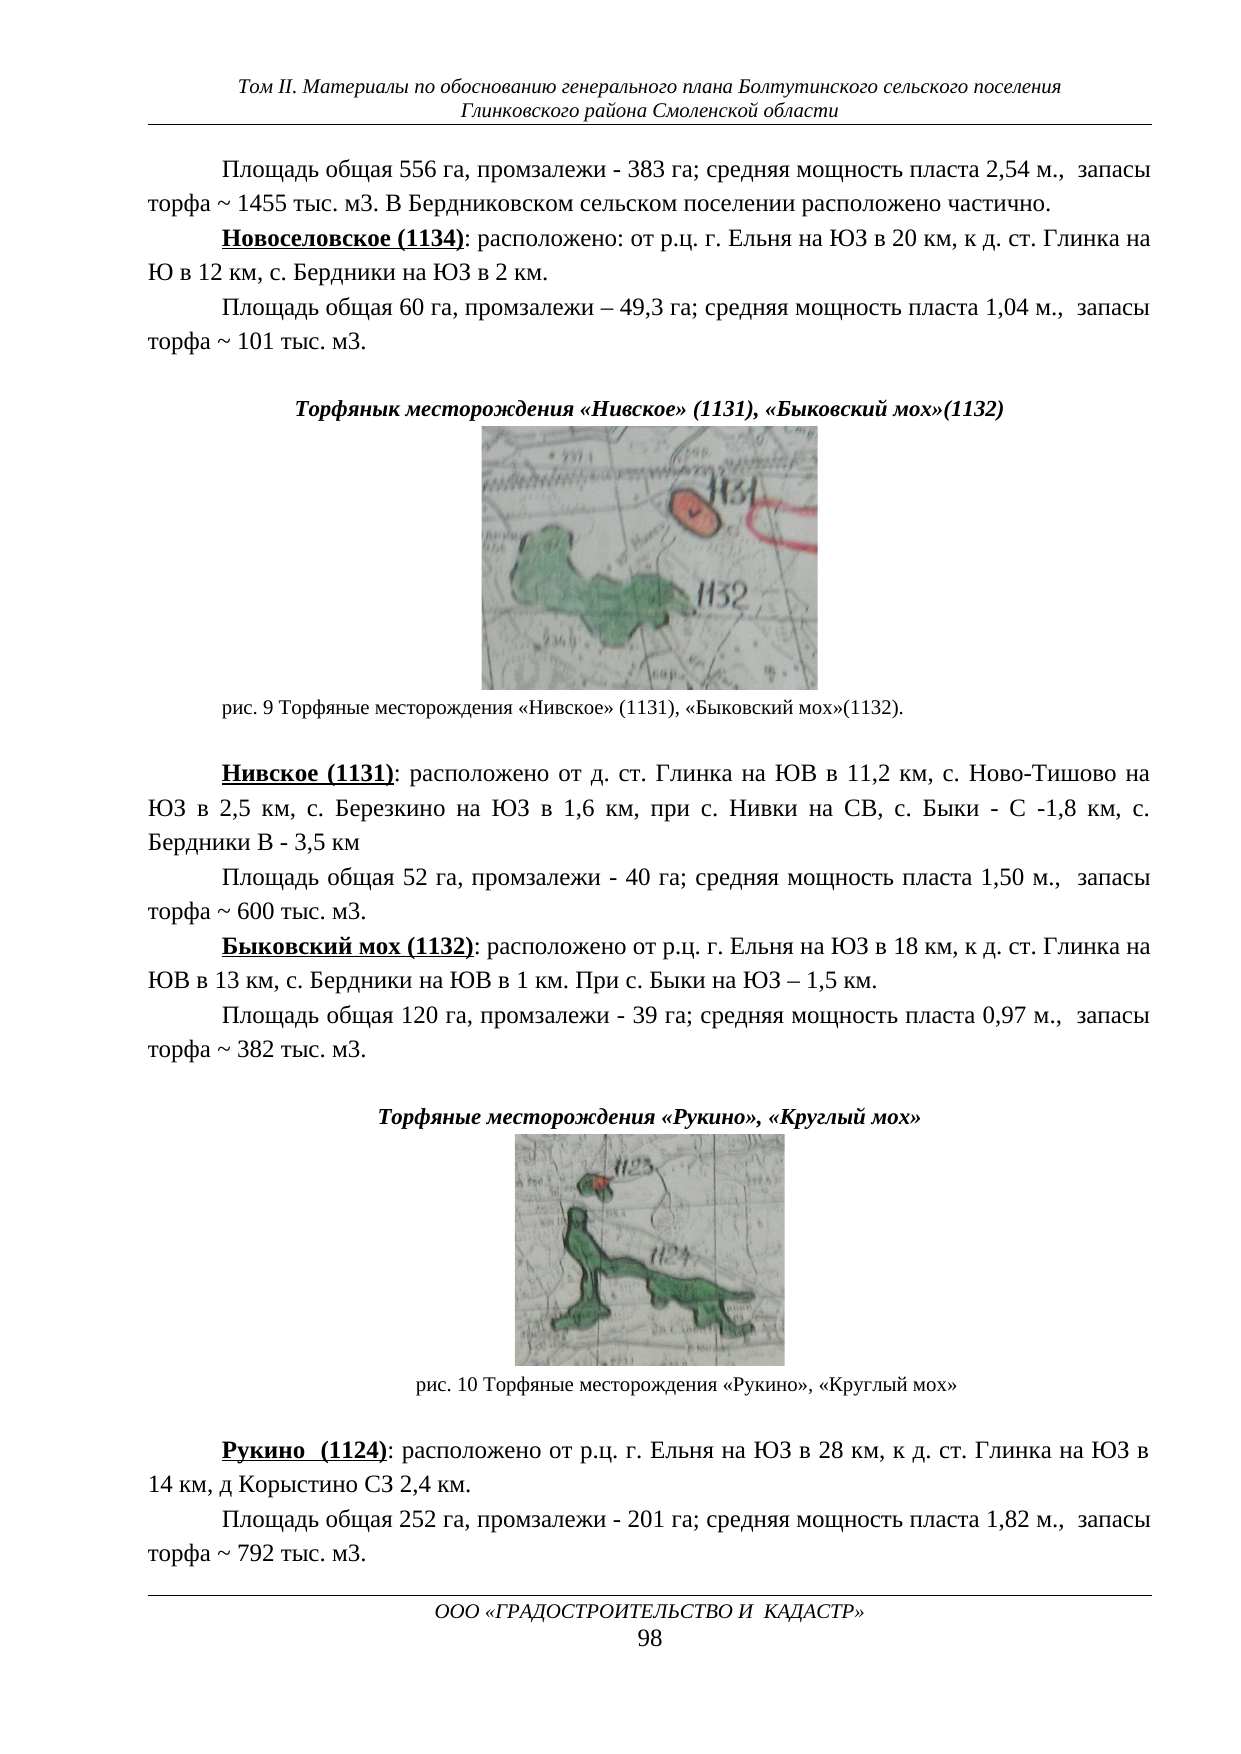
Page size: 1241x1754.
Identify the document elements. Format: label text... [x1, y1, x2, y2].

text Рукино (1124): расположено от р.ц. г. Ельня на ЮЗ в 28 км, к д. ст. Глинка на ЮЗ в 14 км, д Корыстино СЗ 2,4 км. [148, 1435, 1152, 1498]
text Площадь общая , промзалежи - ; средняя мощность пласта ., запасы торфа ~ 382 тыс. м3. [148, 1000, 1152, 1063]
text рис. 10 Торфяные месторождения «Рукино», «Круглый мох» [148, 1372, 1152, 1396]
text Торфянык месторождения «Нивское» (1131), «Быковский мох»(1132) [148, 395, 1152, 422]
text Нивское (1131): расположено от д. ст. Глинка на ЮВ в , с. Ново-Тишово на ЮЗ в , с. Березкино на ЮЗ в , при с. Нивки на СВ, с. Быки - С , с. Бердники В - [148, 758, 1152, 856]
text Площадь общая , промзалежи - ; средняя мощность пласта ., запасы торфа ~ 1455 тыс. м3. В Бердниковском сельском поселении расположено частично. [148, 154, 1152, 217]
text Торфяные месторождения «Рукино», «Круглый мох» [148, 1103, 1152, 1129]
text Площадь общая , промзалежи - ; средняя мощность пласта ., запасы торфа ~ 600 тыс. м3. [148, 862, 1152, 925]
text Площадь общая 252 га, промзалежи - 201 га; средняя мощность пласта 1,82 м., запасы торфа ~ 792 тыс. м3. [148, 1504, 1152, 1567]
text рис. 9 Торфяные месторождения «Нивское» (1131), «Быковский мох»(1132). [148, 695, 1152, 719]
picture [514, 1134, 785, 1366]
text Площадь общая 60 га, промзалежи – 49,3 га; средняя мощность пласта 1,04 м., запасы торфа ~ 101 тыс. м3. [148, 292, 1152, 355]
text Новоселовское (1134): расположено: от р.ц. г. Ельня на ЮЗ в 20 км, к д. ст. Глинка на Ю в 12 км, с. Бердники на ЮЗ в 2 км. [148, 223, 1152, 286]
picture [481, 426, 818, 690]
text Быковский мох (1132): расположено от р.ц. г. Ельня на ЮЗ в , к д. ст. Глинка на ЮВ в , с. Бердники на ЮВ в . При с. Быки на ЮЗ – . [148, 931, 1152, 994]
